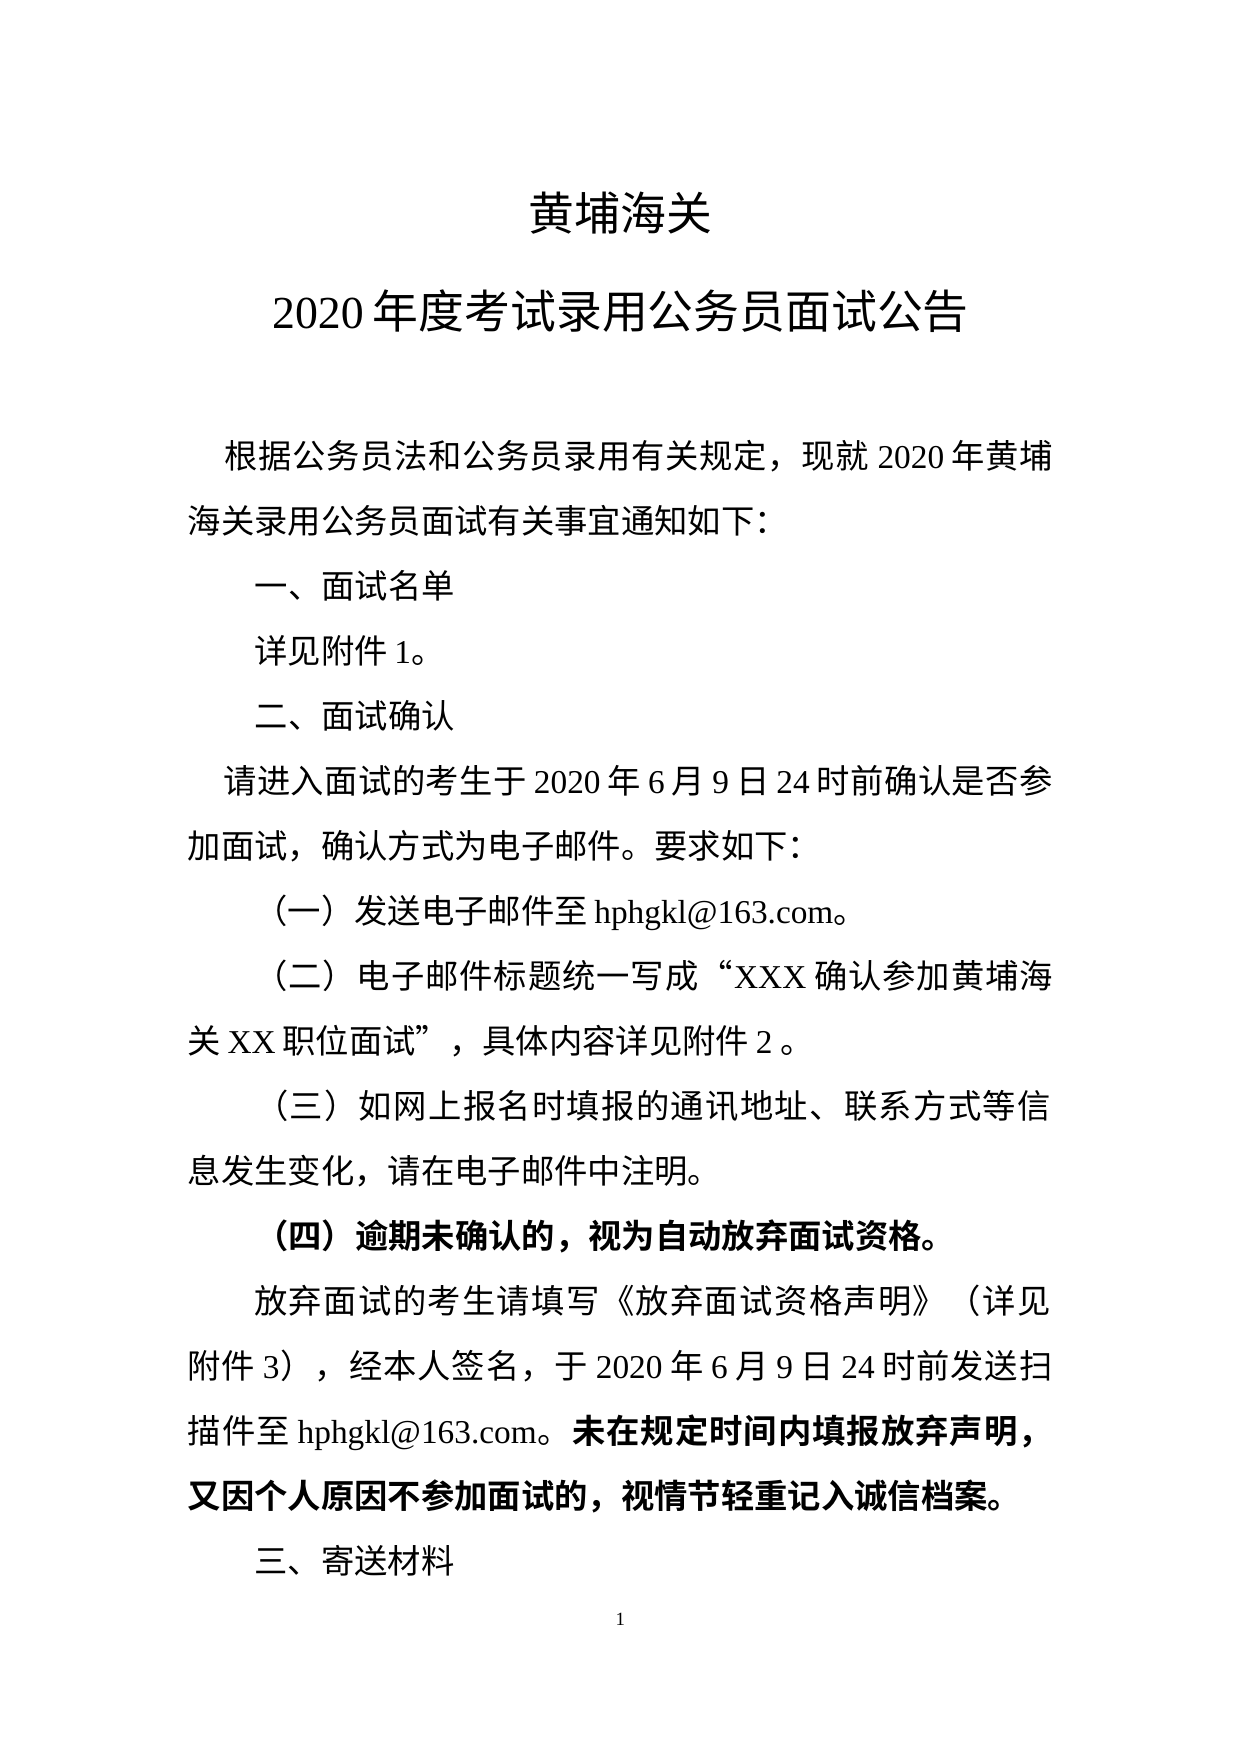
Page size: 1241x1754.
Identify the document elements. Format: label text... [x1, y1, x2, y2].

text 放弃面试的考生请填写《放弃面试资格声明》（详见附件3），经本人签名，于2020年6月9日24时前发送扫描件至hphgkl@163.com。未在规定时间内填报放弃声明，又因个人原因不参加面试的，视情节轻重记入诚信档案。 [187, 1267, 1053, 1527]
text 二、面试确认 [187, 682, 1053, 747]
text 详见附件1。 [187, 617, 1053, 682]
text 三、寄送材料 [187, 1527, 1053, 1592]
text 请进入面试的考生于2020年6月9日24时前确认是否参加面试，确认方式为电子邮件。要求如下： [187, 747, 1053, 877]
text 根据公务员法和公务员录用有关规定，现就2020年黄埔海关录用公务员面试有关事宜通知如下： [187, 422, 1053, 552]
text 一、面试名单 [254, 552, 1053, 617]
text 黄埔海关 [187, 162, 1053, 259]
text （三）如网上报名时填报的通讯地址、联系方式等信息发生变化，请在电子邮件中注明。 [187, 1072, 1053, 1202]
text 2020年度考试录用公务员面试公告 [187, 259, 1053, 357]
text （二）电子邮件标题统一写成“XXX确认参加黄埔海关XX职位面试”，具体内容详见附件2 。 [187, 942, 1053, 1072]
text （四）逾期未确认的，视为自动放弃面试资格。 [187, 1202, 1053, 1267]
text （一）发送电子邮件至hphgkl@163.com。 [187, 877, 1053, 942]
